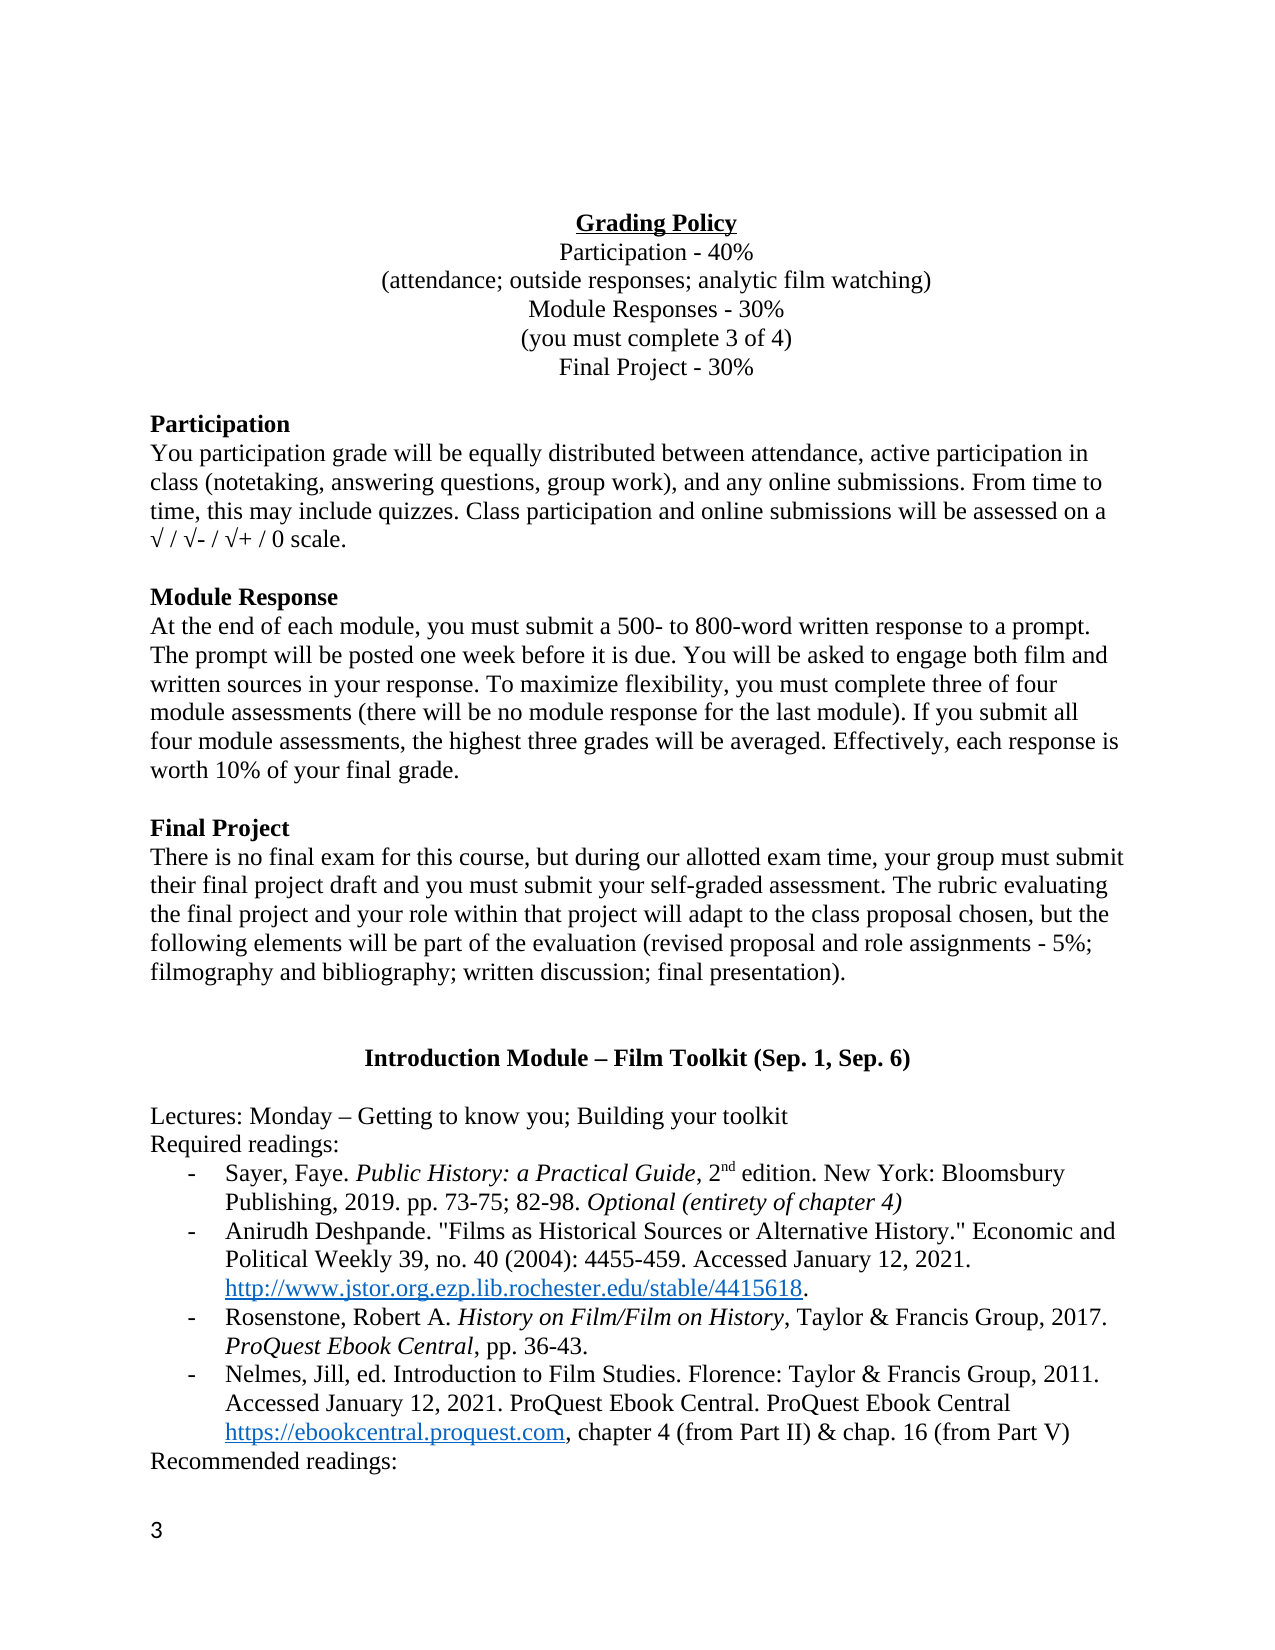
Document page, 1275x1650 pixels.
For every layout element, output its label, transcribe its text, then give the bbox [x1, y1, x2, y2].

list Nelmes, Jill, ed. Introduction to Film Studies. Florence: Taylor & Francis Group, 2011. Accessed January 12, 2021. ProQuest Ebook Central. ProQuest Ebook Central https://ebookcentral.proquest.com, chapter 4 (from Part II) & chap. 16 (from Part V) [187, 1359, 1125, 1446]
text Participation You participation grade will be equally distributed between attendance, active participation in class (notetaking, answering questions, group work), and any online submissions. From time to time, this may include quizzes. Class participation and online submissions will be assessed on a √ / √- / √+ / 0 scale. [150, 409, 1125, 553]
text Lectures: Monday – Getting to know you; Building your toolkit [150, 1101, 1125, 1129]
text Introduction Module – Film Toolkit (Sep. 1, Sep. 6) [150, 1043, 1125, 1072]
text Grading Policy Participation - 40% (attendance; outside responses; analytic film watching) Module Responses - 30% (you must complete 3 of 4) Final Project - 30% [187, 208, 1125, 380]
text Required readings: [150, 1129, 1125, 1158]
list Anirudh Deshpande. "Films as Historical Sources or Alternative History." Economic and Political Weekly 39, no. 40 (2004): 4455-459. Accessed January 12, 2021. http://www.jstor.org.ezp.lib.rochester.edu/stable/4415618. [187, 1216, 1125, 1302]
text Recommended readings: [150, 1446, 1125, 1474]
text Module Response At the end of each module, you must submit a 500- to 800-word written response to a prompt. The prompt will be posted one week before it is due. You will be asked to engage both film and written sources in your response. To maximize flexibility, you must complete three of four module assessments (there will be no module response for the last module). If you submit all four module assessments, the highest three grades will be averaged. Effectively, each response is worth 10% of your final grade. [150, 582, 1125, 784]
text Final Project There is no final exam for this course, but during our allotted exam time, your group must submit their final project draft and you must submit your self-graded assessment. The rubric evaluating the final project and your role within that project will adapt to the class proposal chosen, but the following elements will be part of the evaluation (revised proposal and role assignments - 5%; filmography and bibliography; written discussion; final presentation). [150, 813, 1125, 985]
list Sayer, Faye. Public History: a Practical Guide, 2nd edition. New York: Bloomsbury Publishing, 2019. pp. 73-75; 82-98. Optional (entirety of chapter 4) [187, 1158, 1125, 1216]
list Rosenstone, Robert A. History on Film/Film on History, Taylor & Francis Group, 2017. ProQuest Ebook Central, pp. 36-43. [187, 1302, 1125, 1359]
